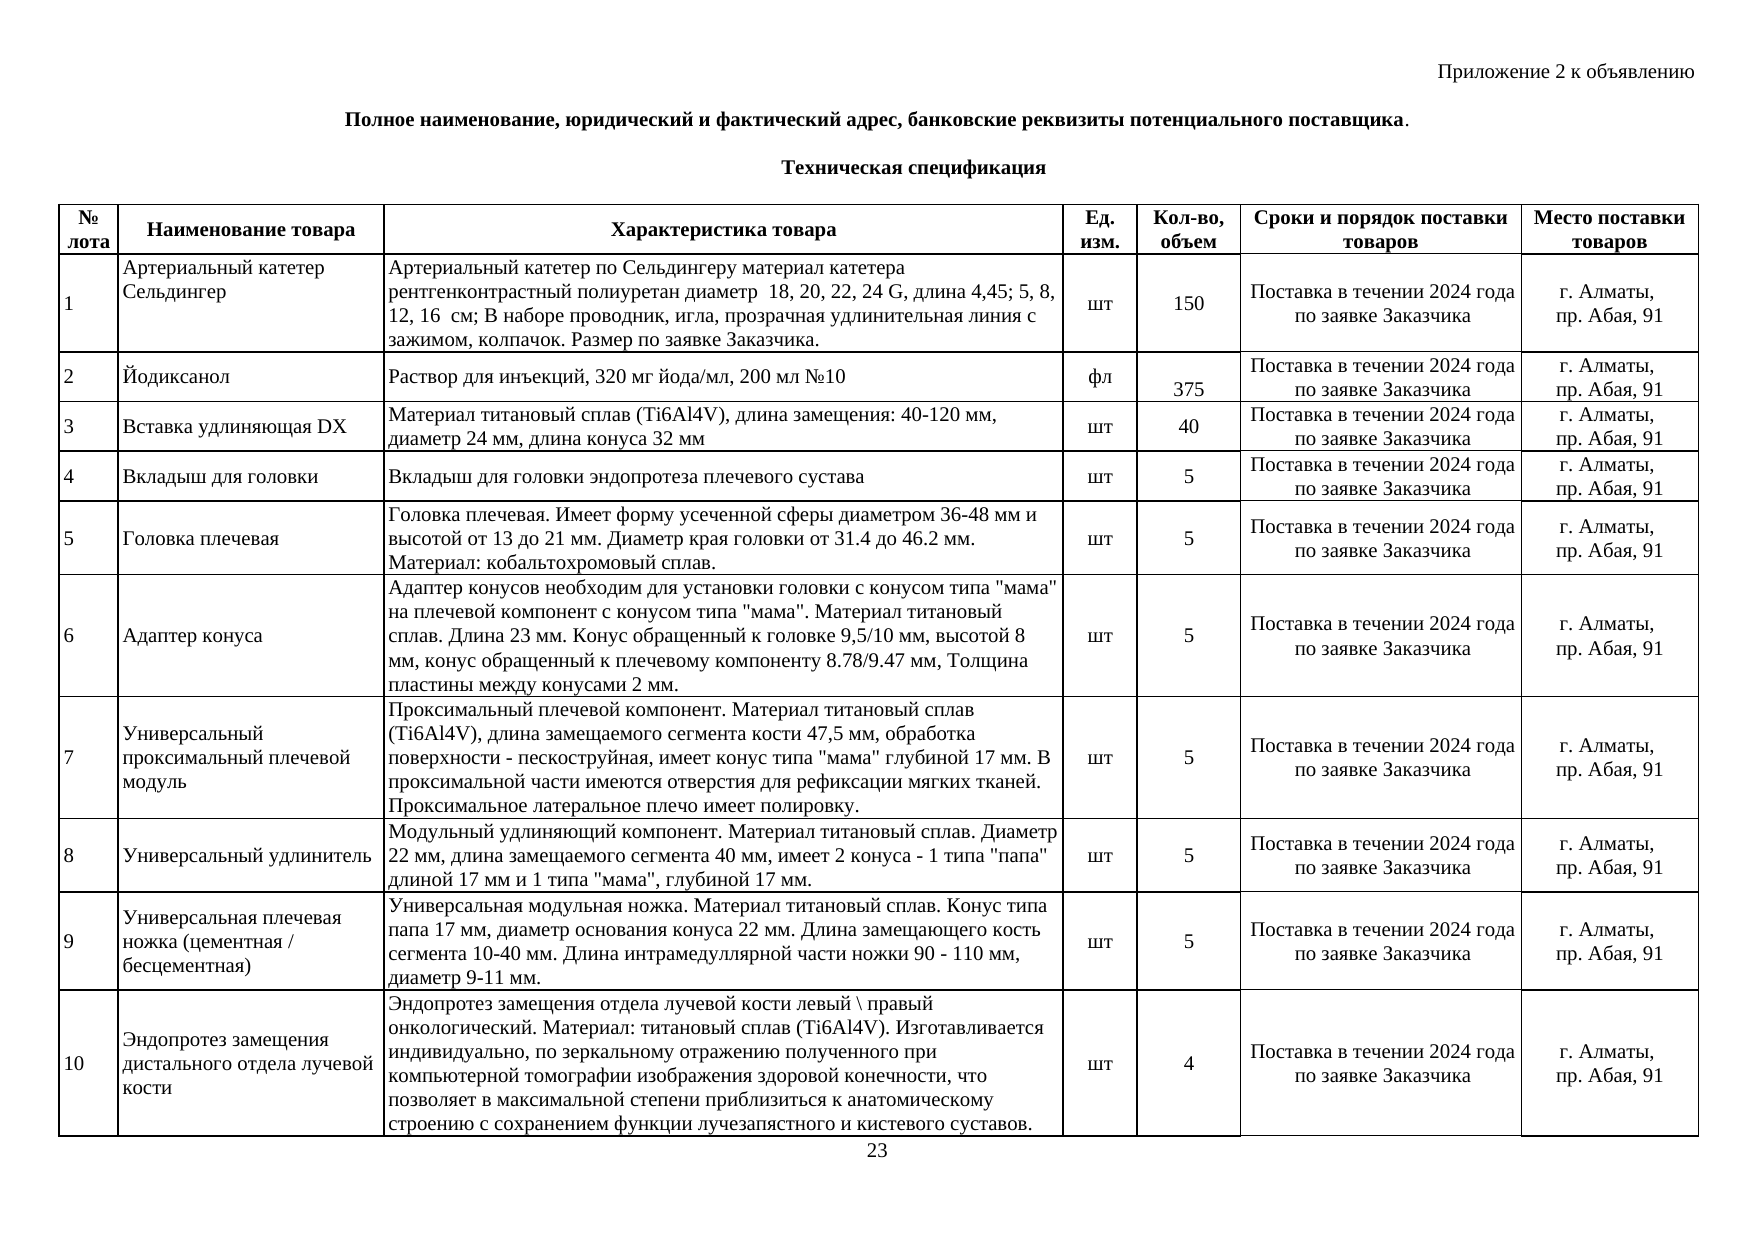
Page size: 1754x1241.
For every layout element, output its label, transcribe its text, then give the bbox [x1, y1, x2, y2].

table_cell Поставка в течении 2024 года по заявке Заказчика [1241, 819, 1521, 891]
table_cell 10 [60, 991, 117, 1135]
table_header Характеристика товара [385, 205, 1062, 253]
table_cell 3 [60, 402, 117, 450]
table_cell Поставка в течении 2024 года по заявке Заказчика [1241, 451, 1521, 500]
table_cell 375 [1138, 353, 1240, 401]
table_cell Поставка в течении 2024 года по заявке Заказчика [1241, 501, 1521, 574]
table_header Сроки и порядок поставки товаров [1241, 205, 1521, 253]
table_cell Универсальная модульная ножка. Материал титановый сплав. Конус типа папа 17 мм, диаметр основания конуса 22 мм. Длина замещающего кость сегмента 10-40 мм. Длина интрамедуллярной части ножки 90 - 110 мм, диаметр 9-11 мм. [385, 893, 1062, 989]
table_cell 1 [60, 255, 117, 351]
table_cell Артериальный катетер Сельдингер [119, 255, 383, 351]
table_cell 4 [1138, 991, 1240, 1135]
text Полное наименование, юридический и фактический адрес, банковские реквизиты потенциального поставщика. [59, 107, 1695, 131]
table_cell Поставка в течении 2024 года по заявке Заказчика [1241, 352, 1521, 401]
table_cell 5 [1138, 819, 1240, 891]
table_cell шт [1064, 991, 1136, 1135]
table_cell 5 [1138, 697, 1240, 817]
table_header № лота [60, 205, 117, 253]
table_cell Универсальный удлинитель [119, 819, 383, 891]
table_cell Универсальный проксимальный плечевой модуль [119, 697, 383, 817]
table_cell фл [1064, 353, 1136, 401]
table_cell г. Алматы, пр. Абая, 91 [1522, 255, 1698, 351]
text Техническая спецификация [59, 155, 1695, 179]
table_cell 2 [60, 353, 117, 401]
table_cell шт [1064, 255, 1136, 351]
table_cell Эндопротез замещения отдела лучевой кости левый \ правый онкологический. Материал: титановый сплав (Ti6Al4V). Изготавливается индивидуально, по зеркальному отражению полученного при компьютерной томографии изображения здоровой конечности, что позволяет в максимальной степени приблизиться к анатомическому строению с сохранением функции лучезапястного и кистевого суставов. [385, 991, 1062, 1135]
table_cell шт [1064, 575, 1136, 696]
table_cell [1241, 990, 1521, 1135]
table_cell Вкладыш для головки [119, 452, 383, 500]
table_cell 5 [1138, 893, 1240, 989]
table_cell Адаптер конуса [119, 575, 383, 696]
table_cell Поставка в течении 2024 года по заявке Заказчика [1241, 697, 1521, 817]
table_cell Артериальный катетер по Сельдингеру материал катетера рентгенконтрастный полиуретан диаметр 18, 20, 22, 24 G, длина 4,45; 5, 8, 12, 16 см; В наборе проводник, игла, прозрачная удлинительная линия с зажимом, колпачок. Размер по заявке Заказчика. [385, 255, 1062, 351]
table_cell Проксимальный плечевой компонент. Материал титановый сплав (Ti6Al4V), длина замещаемого сегмента кости 47,5 мм, обработка поверхности - пескоструйная, имеет конус типа "мама" глубиной 17 мм. В проксимальной части имеются отверстия для рефиксации мягких тканей. Проксимальное латеральное плечо имеет полировку. [385, 697, 1062, 817]
table_cell шт [1064, 697, 1136, 817]
table_cell шт [1064, 893, 1136, 989]
table_cell г. Алматы, пр. Абая, 91 [1522, 819, 1698, 891]
table_header Наименование товара [119, 205, 383, 253]
table_header Ед. изм. [1064, 205, 1136, 253]
table_cell Материал титановый сплав (Ti6Al4V), длина замещения: 40-120 мм, диаметр 24 мм, длина конуса 32 мм [385, 402, 1062, 450]
table_cell шт [1064, 819, 1136, 891]
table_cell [1522, 991, 1698, 1135]
table_cell г. Алматы, пр. Абая, 91 [1522, 575, 1698, 696]
table_cell шт [1064, 452, 1136, 500]
table_cell 5 [1138, 502, 1240, 574]
table_cell Поставка в течении 2024 года по заявке Заказчика [1241, 402, 1521, 450]
table_cell г. Алматы, пр. Абая, 91 [1522, 353, 1698, 401]
table_cell 150 [1138, 255, 1240, 351]
table_cell г. Алматы, пр. Абая, 91 [1522, 502, 1698, 574]
table_cell Адаптер конусов необходим для установки головки с конусом типа "мама" на плечевой компонент с конусом типа "мама". Материал титановый сплав. Длина 23 мм. Конус обращенный к головке 9,5/10 мм, высотой 8 мм, конус обращенный к плечевому компоненту 8.78/9.47 мм, Толщина пластины между конусами 2 мм. [385, 575, 1062, 696]
table_cell 40 [1138, 402, 1240, 450]
table_cell 7 [60, 697, 117, 817]
table_cell г. Алматы, пр. Абая, 91 [1522, 697, 1698, 817]
table_cell шт [1064, 402, 1136, 450]
table_cell Поставка в течении 2024 года по заявке Заказчика [1241, 892, 1521, 989]
table_header Кол-во, объем [1138, 205, 1240, 253]
table_cell 5 [1138, 452, 1240, 500]
table_cell 6 [60, 575, 117, 696]
table_cell Модульный удлиняющий компонент. Материал титановый сплав. Диаметр 22 мм, длина замещаемого сегмента 40 мм, имеет 2 конуса - 1 типа "папа" длиной 17 мм и 1 типа "мама", глубиной 17 мм. [385, 819, 1062, 891]
table_cell Раствор для инъекций, 320 мг йода/мл, 200 мл №10 [385, 353, 1062, 401]
table_cell 9 [60, 893, 117, 989]
table_cell Вставка удлиняющая DX [119, 402, 383, 450]
table_cell Вкладыш для головки эндопротеза плечевого сустава [385, 452, 1062, 500]
table_cell Йодиксанол [119, 353, 383, 401]
table_header Место поставки товаров [1522, 205, 1698, 253]
table_cell Поставка в течении 2024 года по заявке Заказчика [1241, 254, 1521, 351]
table_cell шт [1064, 502, 1136, 574]
table_cell Головка плечевая. Имеет форму усеченной сферы диаметром 36-48 мм и высотой от 13 до 21 мм. Диаметр края головки от 31.4 до 46.2 мм. Материал: кобальтохромовый сплав. [385, 502, 1062, 574]
table_cell 5 [1138, 575, 1240, 696]
table_cell 4 [60, 452, 117, 500]
table_cell Эндопротез замещения дистального отдела лучевой кости [119, 991, 383, 1135]
table_cell Поставка в течении 2024 года по заявке Заказчика [1241, 575, 1521, 696]
table_cell Универсальная плечевая ножка (цементная / бесцементная) [119, 893, 383, 989]
table_cell Головка плечевая [119, 502, 383, 574]
table_cell 8 [60, 819, 117, 891]
text Приложение 2 к объявлению [59, 59, 1695, 83]
table_cell г. Алматы, пр. Абая, 91 [1522, 893, 1698, 989]
table_cell г. Алматы, пр. Абая, 91 [1522, 452, 1698, 500]
table_cell 5 [60, 502, 117, 574]
table_cell г. Алматы, пр. Абая, 91 [1522, 402, 1698, 450]
